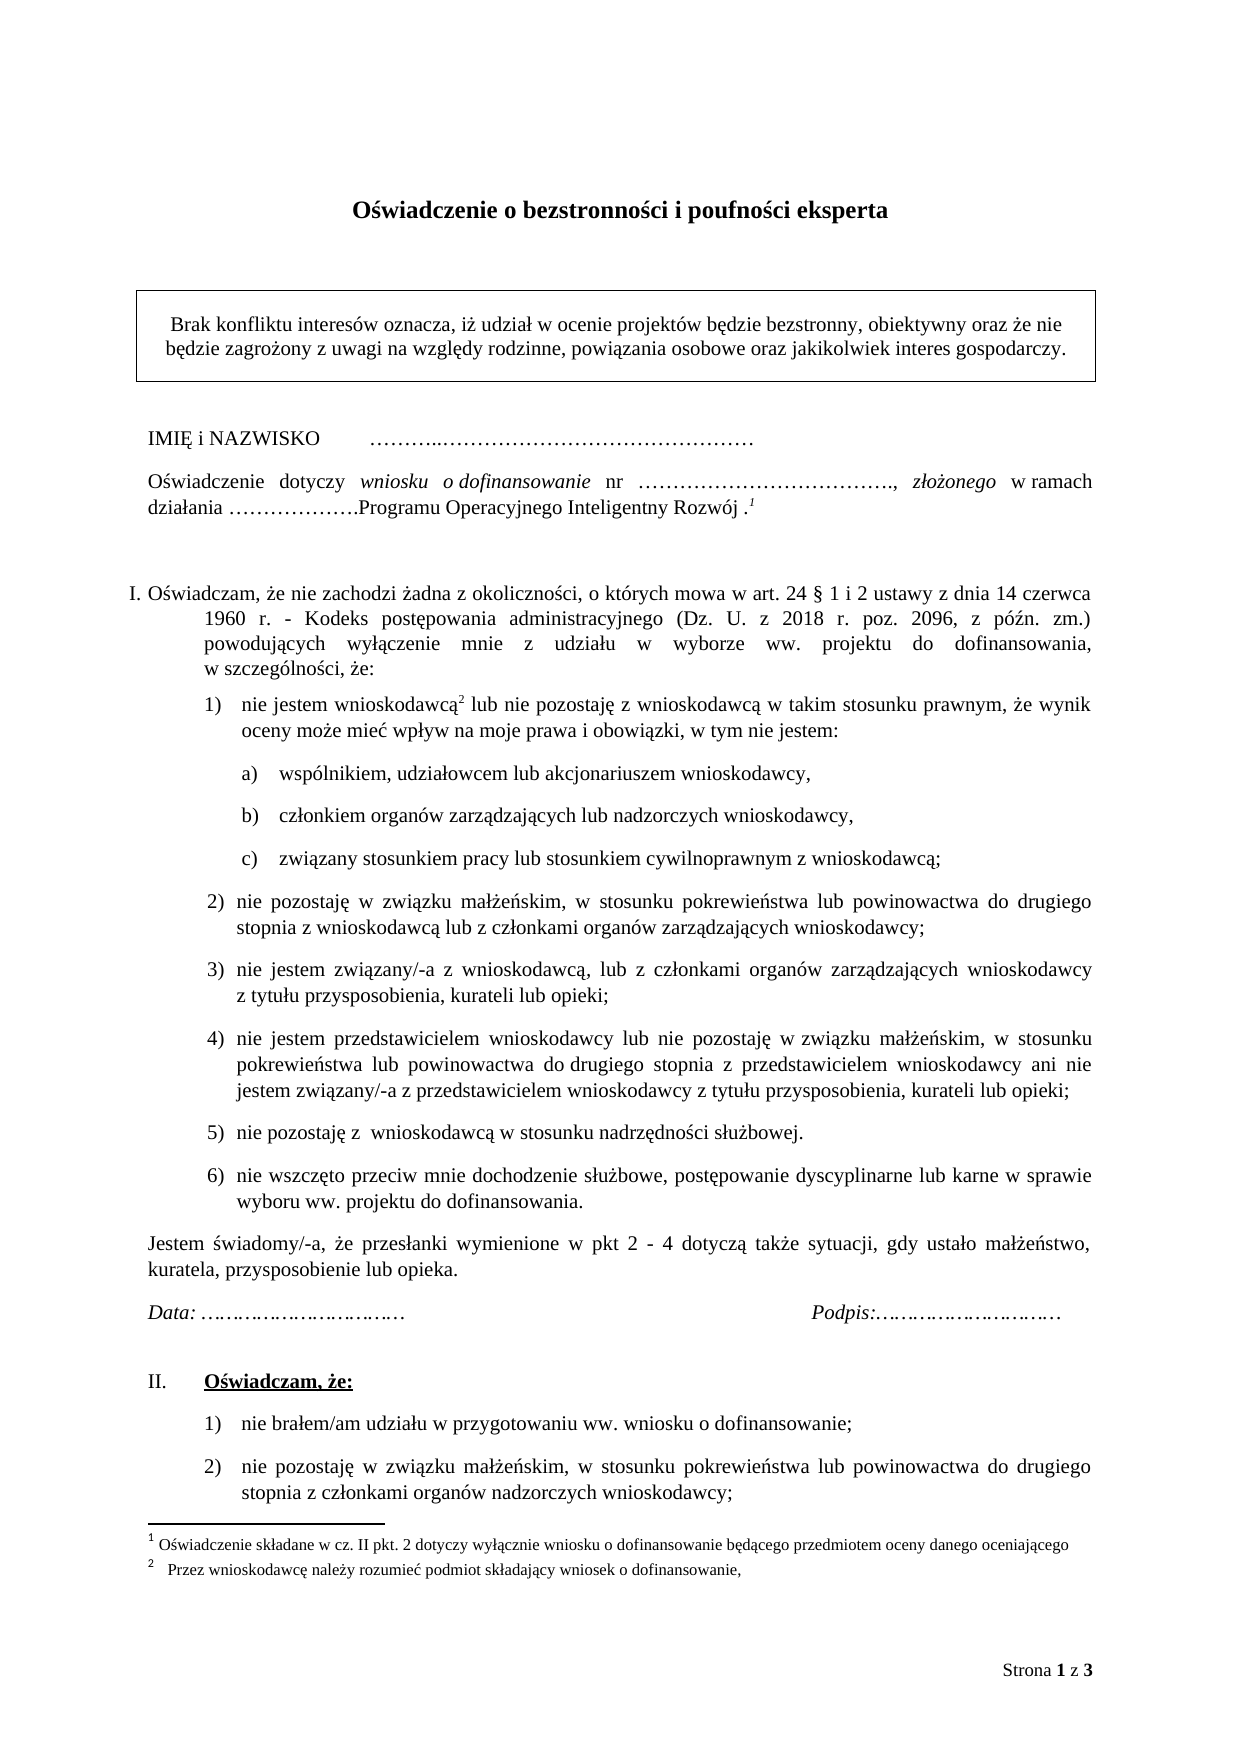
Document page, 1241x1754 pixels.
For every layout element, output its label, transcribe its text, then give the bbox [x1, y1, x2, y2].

list nie brałem/am udziału w przygotowaniu ww. wniosku o dofinansowanie; [204, 1411, 1092, 1435]
text Data: …………………………… Podpis:………………………… [148, 1300, 1092, 1324]
list nie jestem przedstawicielem wnioskodawcy lub nie pozostaję w związku małżeńskim, w stosunku pokrewieństwa lub powinowactwa do drugiego stopnia z przedstawicielem wnioskodawcy ani nie jestem związany/-a z przedstawicielem wnioskodawcy z tytułu przysposobienia, kurateli lub opieki; [207, 1026, 1092, 1102]
list nie wszczęto przeciw mnie dochodzenie służbowe, postępowanie dyscyplinarne lub karne w sprawie wyboru ww. projektu do dofinansowania. [207, 1163, 1092, 1213]
list wspólnikiem, udziałowcem lub akcjonariuszem wnioskodawcy, [241, 761, 1092, 785]
table_header Brak konfliktu interesów oznacza, iż udział w ocenie projektów będzie bezstronny, obiektywny oraz że nie będzie zagrożony z uwagi na względy rodzinne, powiązania osobowe oraz jakikolwiek interes gospodarczy. [137, 291, 1095, 381]
text Oświadczenie dotyczy wniosku o dofinansowanie nr ………………………………., złożonego w ramach działania ……………….Programu Operacyjnego Inteligentny Rozwój . [148, 469, 1092, 519]
text IMIĘ i NAZWISKO ………..……………………………………… [148, 426, 1092, 450]
list nie pozostaję w związku małżeńskim, w stosunku pokrewieństwa lub powinowactwa do drugiego stopnia z członkami organów nadzorczych wnioskodawcy; [204, 1454, 1092, 1504]
list związany stosunkiem pracy lub stosunkiem cywilnoprawnym z wnioskodawcą; [241, 846, 1092, 870]
list nie jestem wnioskodawcą lub nie pozostaję z wnioskodawcą w takim stosunku prawnym, że wynik oceny może mieć wpływ na moje prawa i obowiązki, w tym nie jestem: [204, 692, 1092, 742]
text Jestem świadomy/-a, że przesłanki wymienione w pkt 2 - 4 dotyczą także sytuacji, gdy ustało małżeństwo, kuratela, przysposobienie lub opieka. [148, 1231, 1092, 1281]
list członkiem organów zarządzających lub nadzorczych wnioskodawcy, [241, 803, 1092, 827]
list nie jestem związany/-a z wnioskodawcą, lub z członkami organów zarządzających wnioskodawcy z tytułu przysposobienia, kurateli lub opieki; [207, 957, 1092, 1007]
list Oświadczam, że: [148, 1369, 1092, 1393]
list nie pozostaję w związku małżeńskim, w stosunku pokrewieństwa lub powinowactwa do drugiego stopnia z wnioskodawcą lub z członkami organów zarządzających wnioskodawcy; [207, 889, 1092, 939]
text Oświadczenie o bezstronności i poufności eksperta [148, 195, 1092, 224]
list Oświadczam, że nie zachodzi żadna z okoliczności, o których mowa w art. 24 § 1 i 2 ustawy z dnia 14 czerwca 1960 r. - Kodeks postępowania administracyjnego (Dz. U. z 2018 r. poz. 2096, z późn. zm.) powodujących wyłączenie mnie z udziału w wyborze ww. projektu do dofinansowania, w szczególności, że: [129, 580, 1092, 680]
list nie pozostaję z wnioskodawcą w stosunku nadrzędności służbowej. [207, 1120, 1092, 1144]
